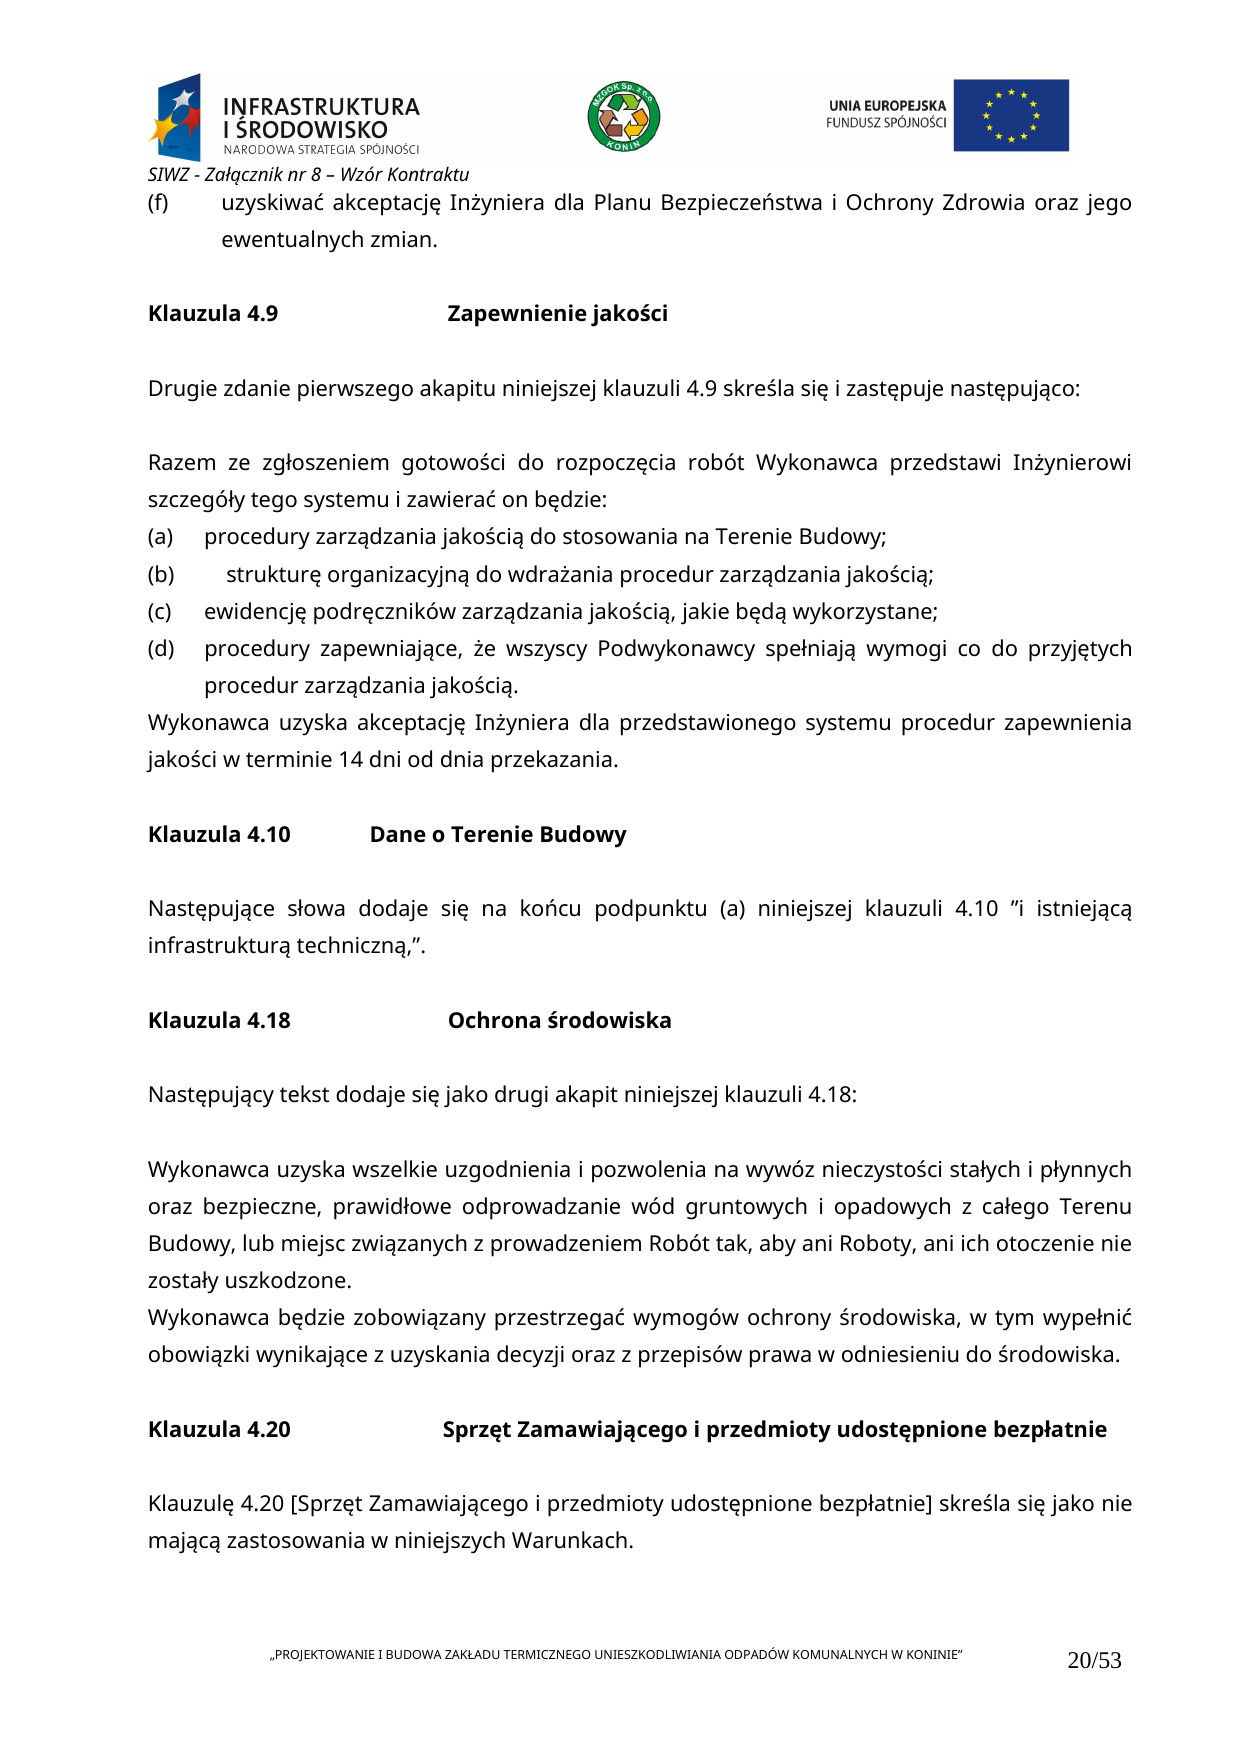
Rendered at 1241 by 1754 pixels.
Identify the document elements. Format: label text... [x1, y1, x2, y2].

text Klauzula 4.20 Sprzęt Zamawiającego i przedmioty udostępnione bezpłatnie [148, 1414, 1134, 1444]
text Następujące słowa dodaje się na końcu podpunktu (a) niniejszej klauzuli 4.10 ”i istniejącą infrastrukturą techniczną,”. [148, 893, 1134, 960]
text Drugie zdanie pierwszego akapitu niniejszej klauzuli 4.9 skreśla się i zastępuje następująco: [148, 373, 1134, 402]
text (d) procedury zapewniające, że wszyscy Podwykonawcy spełniają wymogi co do przyjętych procedur zarządzania jakością. [148, 633, 1134, 700]
text Klauzula 4.10 Dane o Terenie Budowy [148, 819, 1134, 849]
text Następujący tekst dodaje się jako drugi akapit niniejszej klauzuli 4.18: [148, 1079, 1134, 1109]
text Klauzulę 4.20 [Sprzęt Zamawiającego i przedmioty udostępnione bezpłatnie] skreśla się jako nie mającą zastosowania w niniejszych Warunkach. [148, 1488, 1134, 1555]
text (f) uzyskiwać akceptację Inżyniera dla Planu Bezpieczeństwa i Ochrony Zdrowia oraz jego ewentualnych zmian. [148, 187, 1134, 254]
text Wykonawca uzyska akceptację Inżyniera dla przedstawionego systemu procedur zapewnienia jakości w terminie 14 dni od dnia przekazania. [148, 707, 1134, 774]
text (b) strukturę organizacyjną do wdrażania procedur zarządzania jakością; [148, 558, 1134, 588]
picture [147, 73, 1073, 162]
text (a) procedury zarządzania jakością do stosowania na Terenie Budowy; [148, 521, 1134, 551]
text Wykonawca uzyska wszelkie uzgodnienia i pozwolenia na wywóz nieczystości stałych i płynnych oraz bezpieczne, prawidłowe odprowadzanie wód gruntowych i opadowych z całego Terenu Budowy, lub miejsc związanych z prowadzeniem Robót tak, aby ani Roboty, ani ich otoczenie nie zostały uszkodzone. [148, 1153, 1134, 1295]
text Razem ze zgłoszeniem gotowości do rozpoczęcia robót Wykonawca przedstawi Inżynierowi szczegóły tego systemu i zawierać on będzie: [148, 447, 1134, 514]
text (c) ewidencję podręczników zarządzania jakością, jakie będą wykorzystane; [148, 596, 1134, 626]
text Klauzula 4.18 Ochrona środowiska [148, 1005, 1134, 1034]
text Klauzula 4.9 Zapewnienie jakości [148, 298, 1134, 328]
text Wykonawca będzie zobowiązany przestrzegać wymogów ochrony środowiska, w tym wypełnić obowiązki wynikające z uzyskania decyzji oraz z przepisów prawa w odniesieniu do środowiska. [148, 1302, 1134, 1369]
